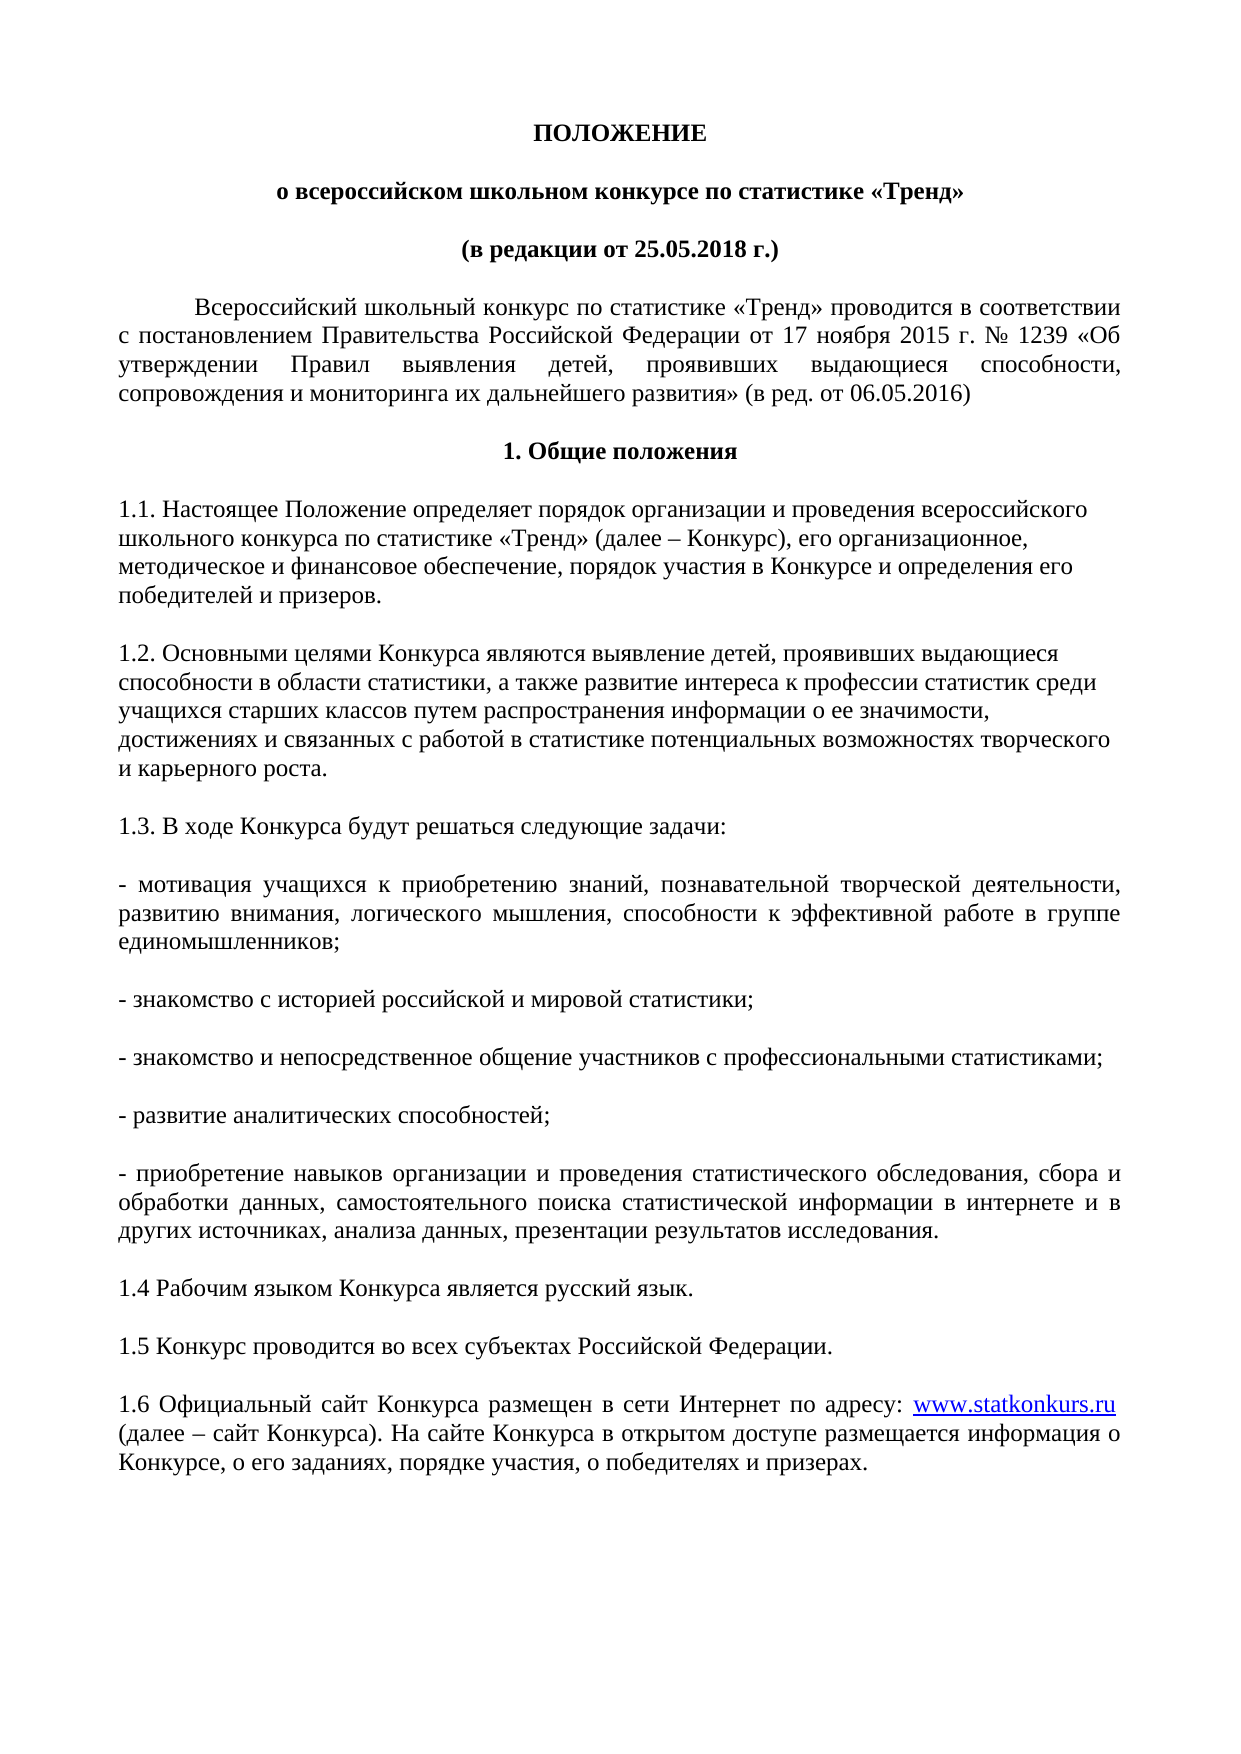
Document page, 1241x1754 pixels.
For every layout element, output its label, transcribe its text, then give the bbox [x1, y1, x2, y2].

text 1.1. Настоящее Положение определяет порядок организации и проведения всероссийского школьного конкурса по статистике «Тренд» (далее – Конкурс), его организационное, методическое и финансовое обеспечение, порядок участия в Конкурсе и определения его победителей и призеров. [118, 494, 1122, 609]
text - мотивация учащихся к приобретению знаний, познавательной творческой деятельности, развитию внимания, логического мышления, способности к эффективной работе в группе единомышленников; [118, 869, 1122, 955]
text 1.2. Основными целями Конкурса являются выявление детей, проявивших выдающиеся способности в области статистики, а также развитие интереса к профессии статистик среди учащихся старших классов путем распространения информации о ее значимости, достижениях и связанных с работой в статистике потенциальных возможностях творческого и карьерного роста. [118, 638, 1122, 782]
text 1.3. В ходе Конкурса будут решаться следующие задачи: [118, 811, 1122, 840]
text - знакомство и непосредственное общение участников с профессиональными статистиками; [118, 1042, 1122, 1071]
text - приобретение навыков организации и проведения статистического обследования, сбора и обработки данных, самостоятельного поиска статистической информации в интернете и в других источниках, анализа данных, презентации результатов исследования. [118, 1158, 1122, 1244]
text (в редакции от 25.05.2018 г.) [118, 234, 1122, 263]
text 1.4 Рабочим языком Конкурса является русский язык. [118, 1273, 1122, 1302]
text 1. Общие положения [118, 436, 1122, 465]
text Всероссийский школьный конкурс по статистике «Тренд» проводится в соответствии с постановлением Правительства Российской Федерации от 17 ноября 2015 г. № 1239 «Об утверждении Правил выявления детей, проявивших выдающиеся способности, сопровождения и мониторинга их дальнейшего развития» (в ред. от 06.05.2016) [118, 292, 1122, 407]
text - знакомство с историей российской и мировой статистики; [118, 984, 1122, 1013]
text 1.5 Конкурс проводится во всех субъектах Российской Федерации. [118, 1331, 1122, 1360]
text ПОЛОЖЕНИЕ [118, 118, 1122, 147]
text 1.6 Официальный сайт Конкурса размещен в сети Интернет по адресу: www.statkonkurs.ru (далее – сайт Конкурса). На сайте Конкурса в открытом доступе размещается информация о Конкурсе, о его заданиях, порядке участия, о победителях и призерах. [118, 1389, 1122, 1476]
text о всероссийском школьном конкурсе по статистике «Тренд» [118, 176, 1122, 205]
text - развитие аналитических способностей; [118, 1100, 1122, 1129]
